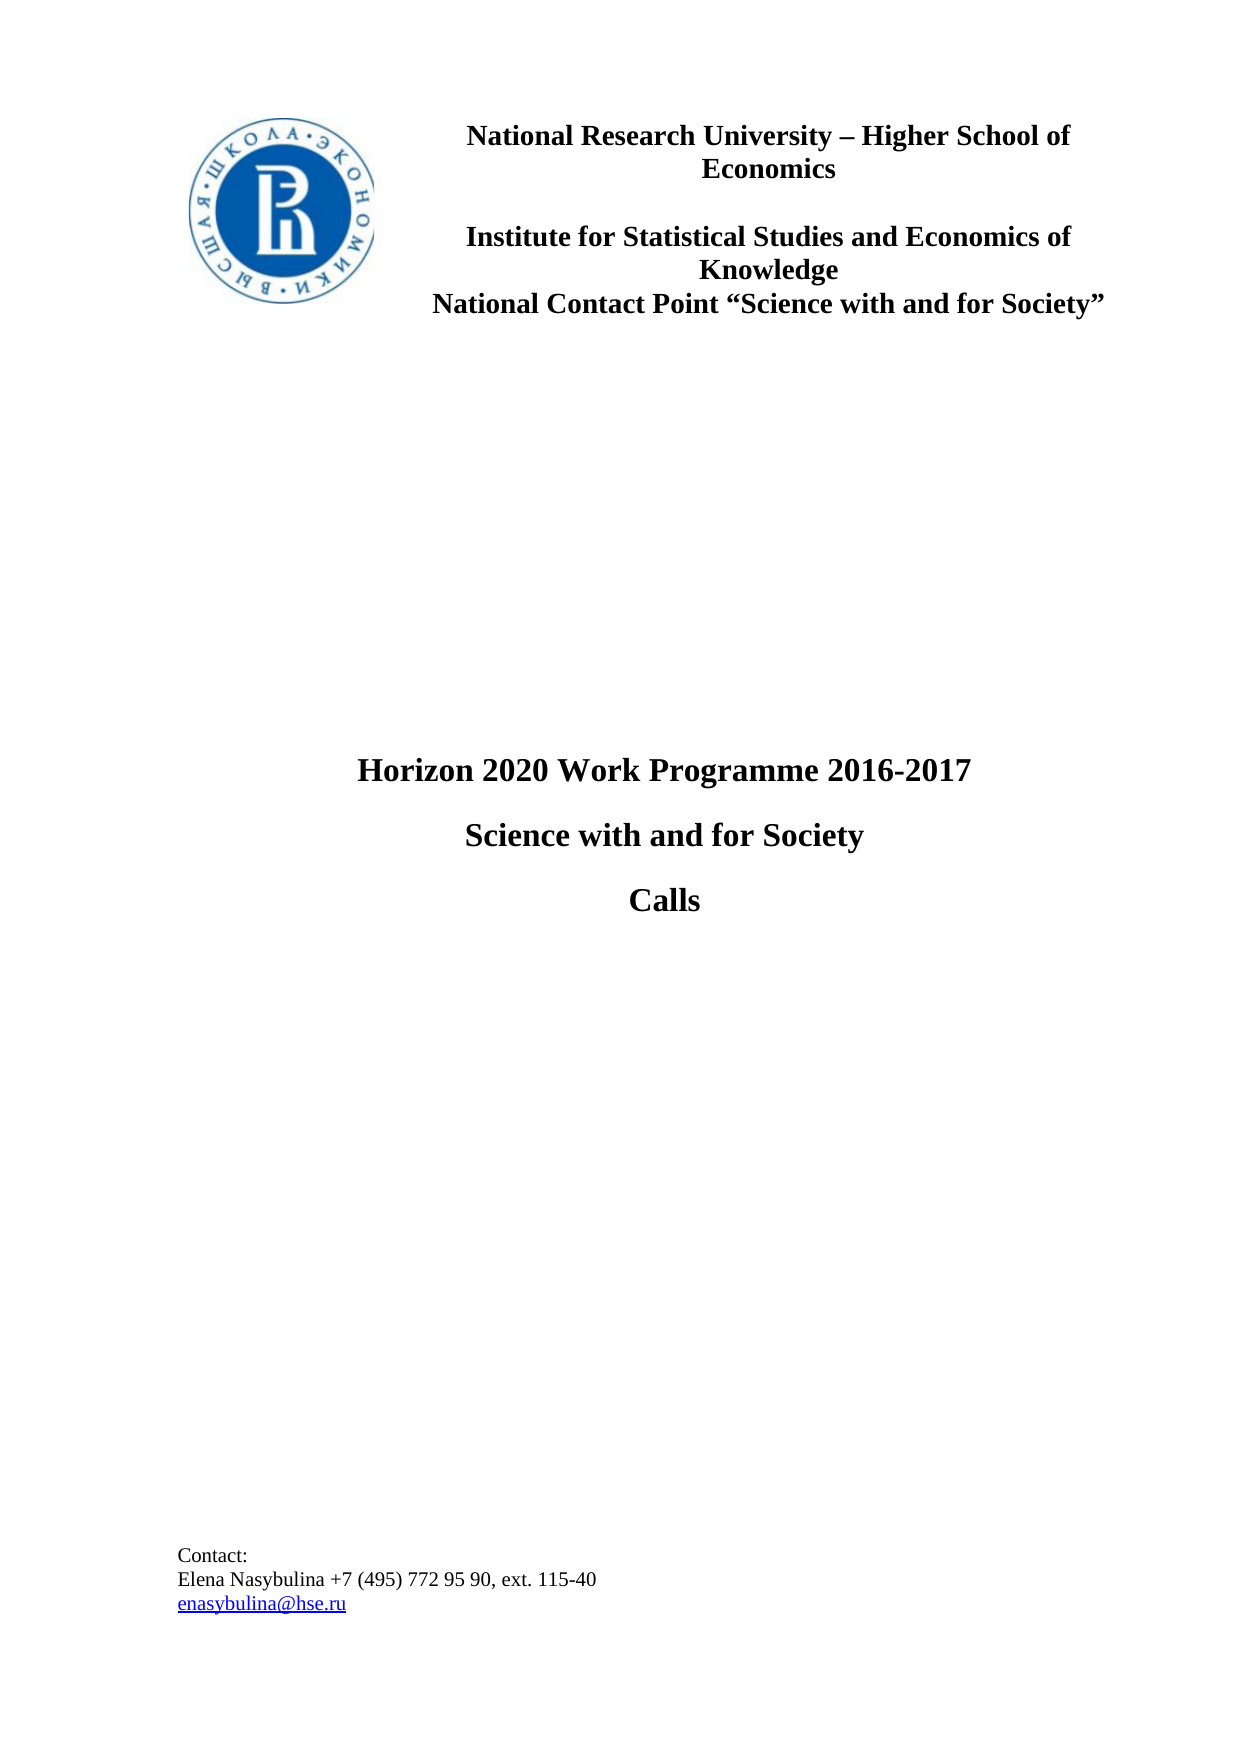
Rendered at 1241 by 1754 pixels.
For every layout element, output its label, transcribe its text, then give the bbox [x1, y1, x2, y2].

text Elena Nasybulina +7 (495) 772 95 90, ext. 115-40 [177, 1567, 1152, 1591]
table_header National Research University – Higher School of Economics Institute for Statistical Studies and Economics of Knowledge National Contact Point “Science with and for Society” [385, 118, 1152, 319]
table_header [177, 118, 385, 319]
text Contact: [177, 1543, 1152, 1567]
text Horizon 2020 Work Programme 2016-2017 [177, 750, 1152, 788]
text Science with and for Society [177, 815, 1152, 853]
text Calls [177, 880, 1152, 918]
text enasybulina@hse.ru [177, 1591, 1152, 1615]
